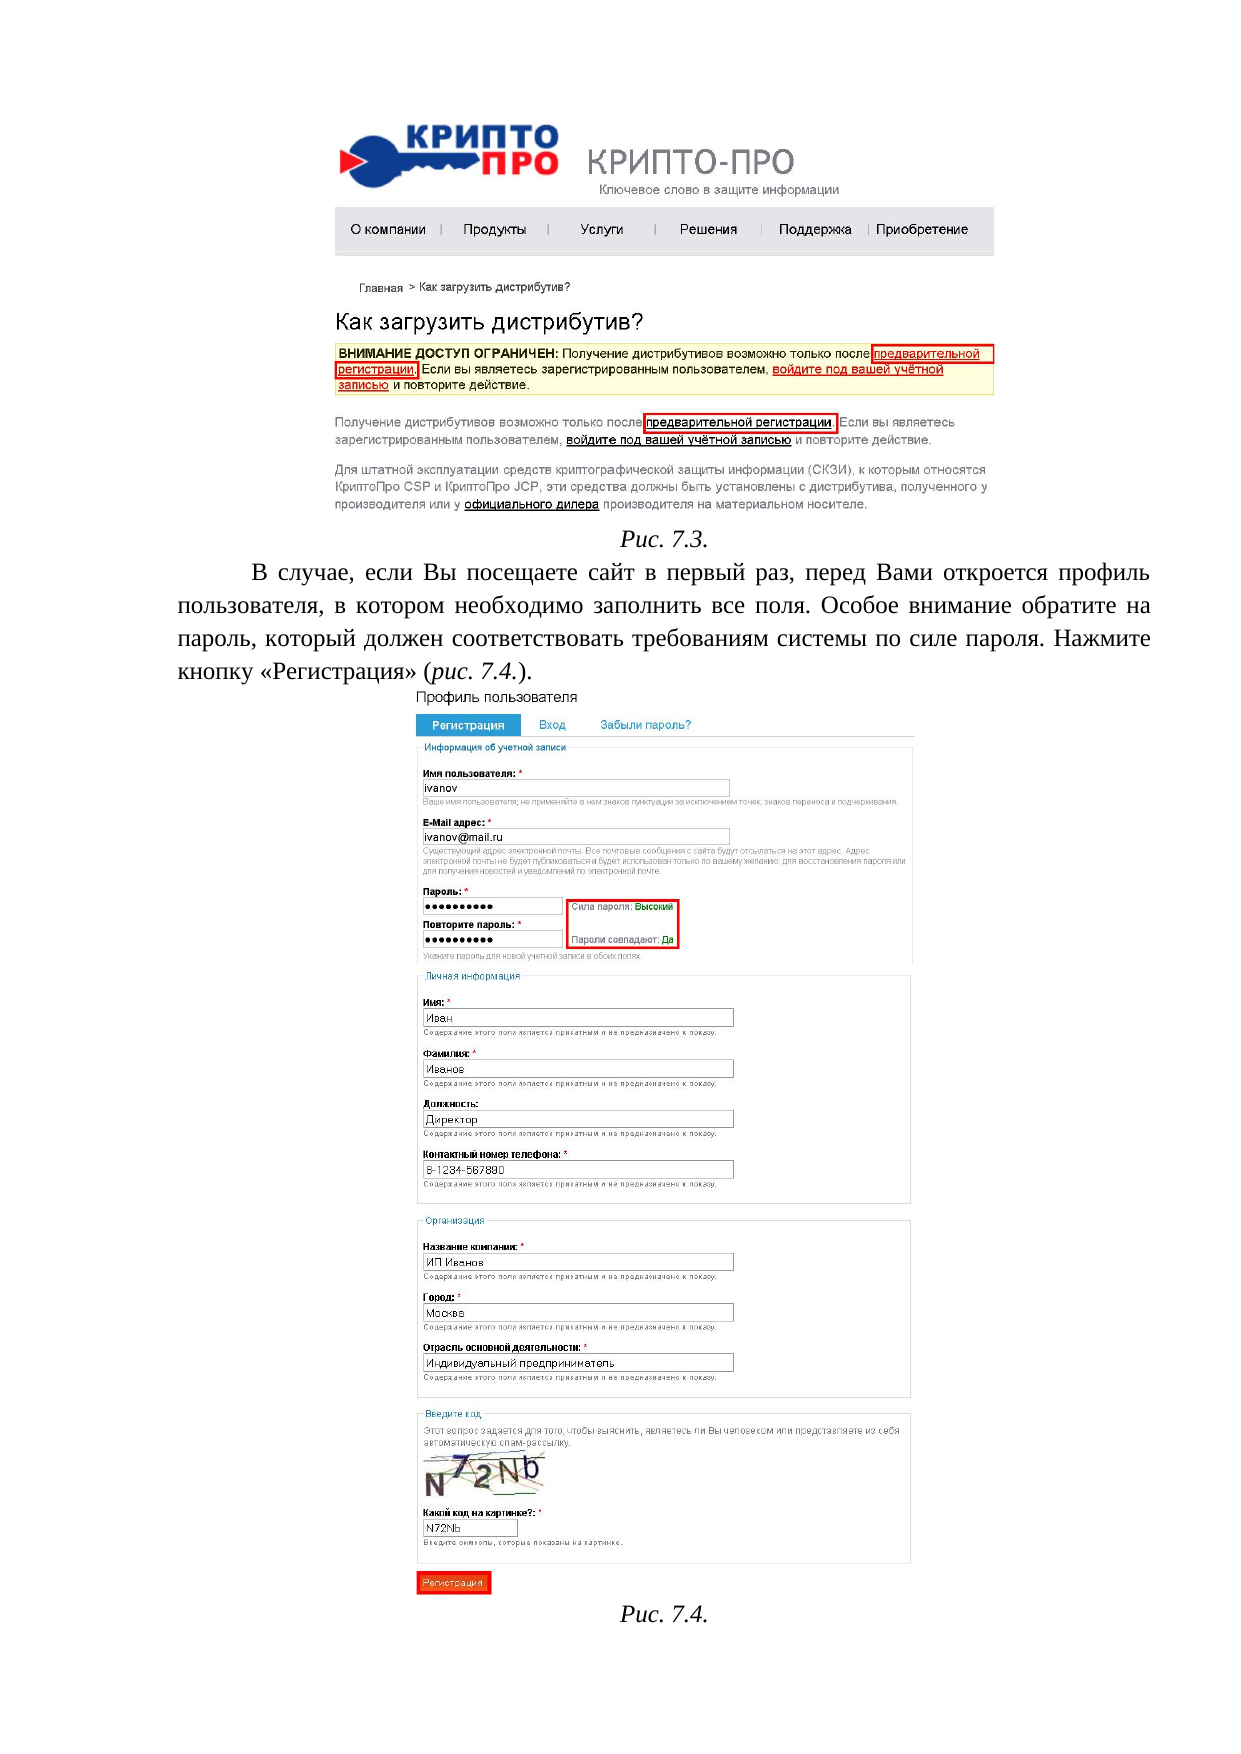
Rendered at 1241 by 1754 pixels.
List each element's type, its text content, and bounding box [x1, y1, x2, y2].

picture [414, 689, 915, 965]
text Рис. 7.4. [177, 1599, 1152, 1628]
text В случае, если Вы посещаете сайт в первый раз, перед Вами откроется профиль пользователя, в котором необходимо заполнить все поля. Особое внимание обратите на пароль, который должен соответствовать требованиям системы по силе пароля. Нажмите кнопку «Регистрация» (рис. 7.4.). [177, 557, 1152, 685]
picture [416, 968, 913, 1595]
text Рис. 7.3. [177, 524, 1152, 553]
picture [334, 118, 995, 520]
